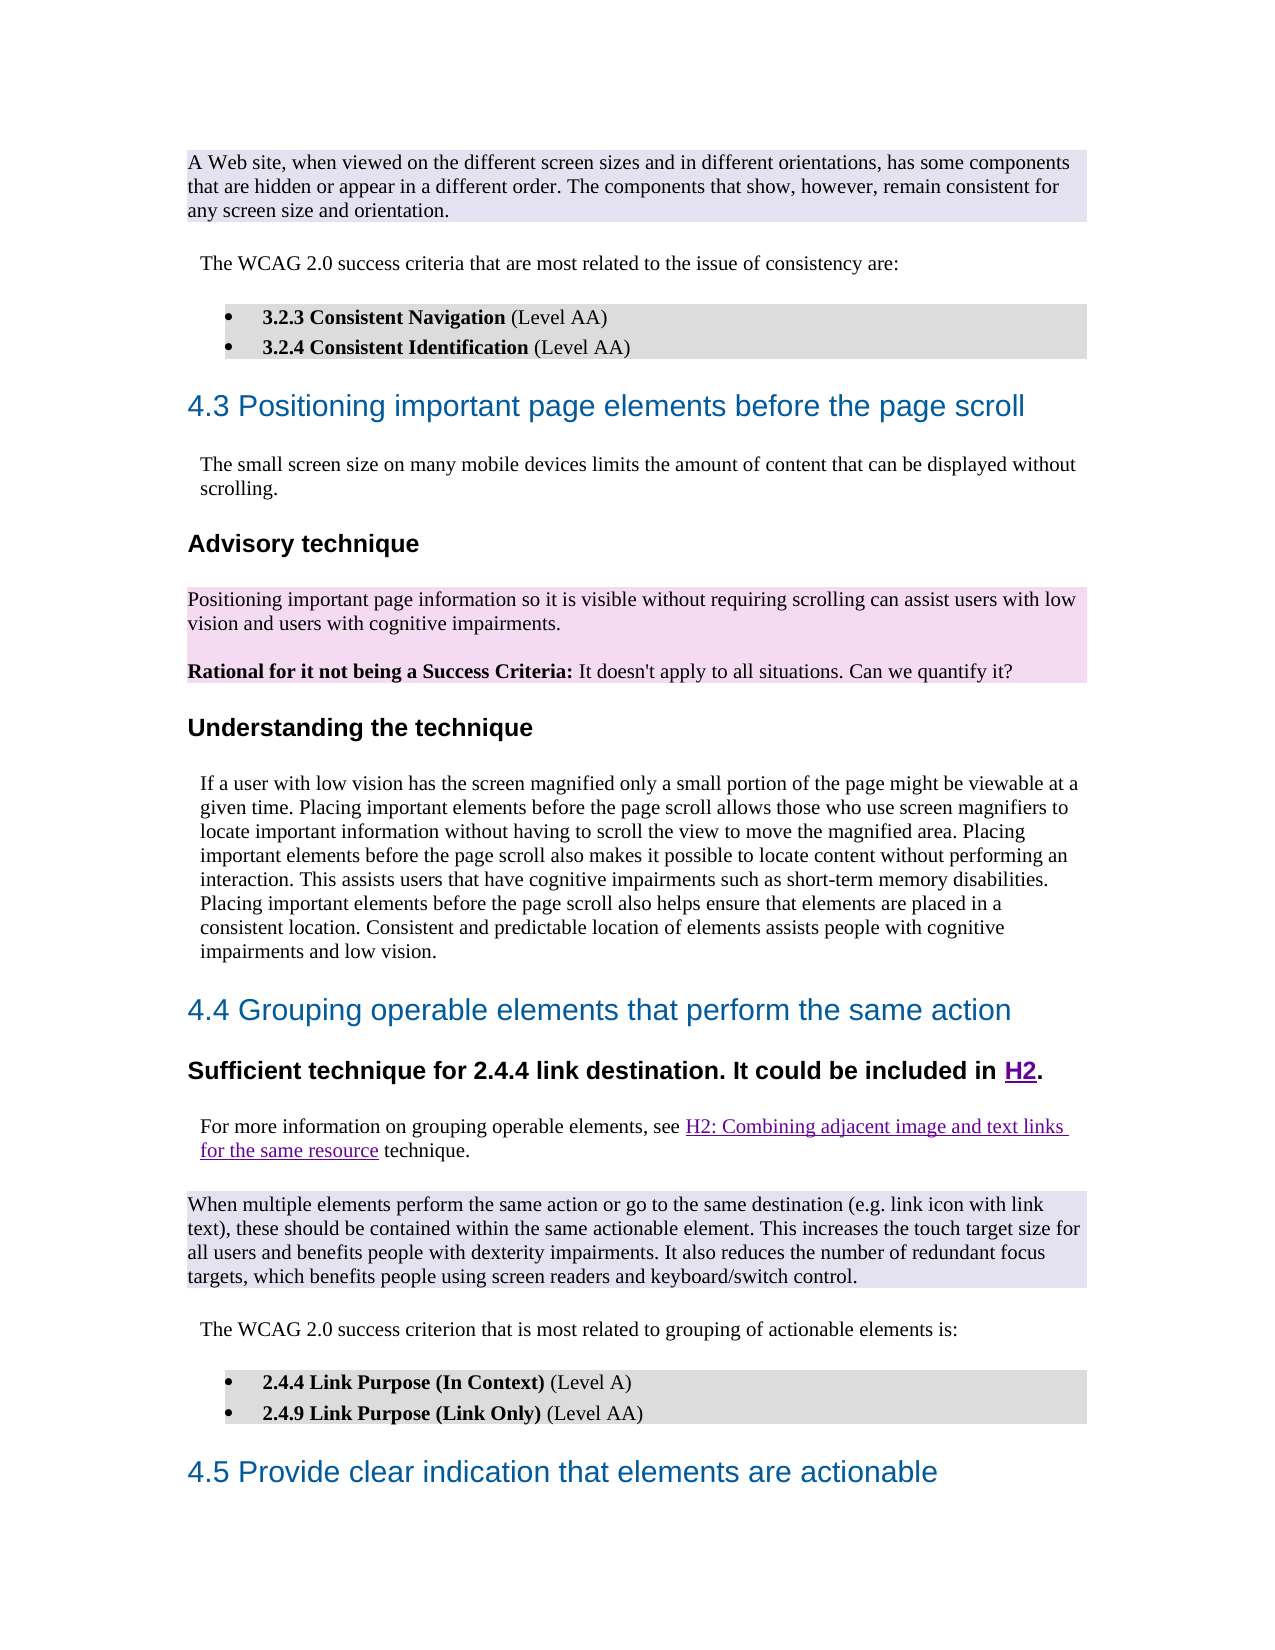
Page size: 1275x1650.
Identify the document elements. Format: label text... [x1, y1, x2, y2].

text The WCAG 2.0 success criterion that is most related to grouping of actionable elements is: [200, 1317, 1087, 1341]
text The WCAG 2.0 success criteria that are most related to the issue of consistency are: [200, 251, 1087, 275]
text The small screen size on many mobile devices limits the amount of content that can be displayed without scrolling. [200, 452, 1087, 500]
text For more information on grouping operable elements, see H2: Combining adjacent image and text links for the same resource technique. [200, 1114, 1087, 1162]
text A Web site, when viewed on the different screen sizes and in different orientations, has some components that are hidden or appear in a different order. The components that show, however, remain consistent for any screen size and orientation. [187, 150, 1087, 222]
text If a user with low vision has the screen magnified only a small portion of the page might be viewable at a given time. Placing important elements before the page scroll allows those who use screen magnifiers to locate important information without having to scroll the view to move the magnified area. Placing important elements before the page scroll also makes it possible to locate content without performing an interaction. This assists users that have cognitive impairments such as short-term memory disabilities. Placing important elements before the page scroll also helps ensure that elements are placed in a consistent location. Consistent and predictable location of elements assists people with cognitive impairments and low vision. [200, 771, 1087, 963]
text 4.3 Positioning important page elements before the page scroll [187, 388, 1087, 423]
text 4.5 Provide clear indication that elements are actionable [187, 1454, 1087, 1488]
list 2.4.4 Link Purpose (In Context) (Level A) [225, 1370, 1087, 1394]
list 3.2.4 Consistent Identification (Level AA) [225, 335, 1087, 359]
text Sufficient technique for 2.4.4 link destination. It could be included in H2. [187, 1056, 1087, 1085]
list 2.4.9 Link Purpose (Link Only) (Level AA) [225, 1400, 1087, 1424]
text Positioning important page information so it is visible without requiring scrolling can assist users with low vision and users with cognitive impairments. Rational for it not being a Success Criteria: It doesn't apply to all situations. Can we quantify it? [187, 587, 1087, 683]
list 3.2.3 Consistent Navigation (Level AA) [225, 304, 1087, 329]
text When multiple elements perform the same action or go to the same destination (e.g. link icon with link text), these should be contained within the same actionable element. This increases the touch target size for all users and benefits people with dexterity impairments. It also reduces the number of redundant focus targets, which benefits people using screen readers and keyboard/switch control. [187, 1191, 1087, 1288]
text Understanding the technique [187, 713, 1087, 741]
text Advisory technique [187, 529, 1087, 558]
text 4.4 Grouping operable elements that perform the same action [187, 992, 1087, 1027]
